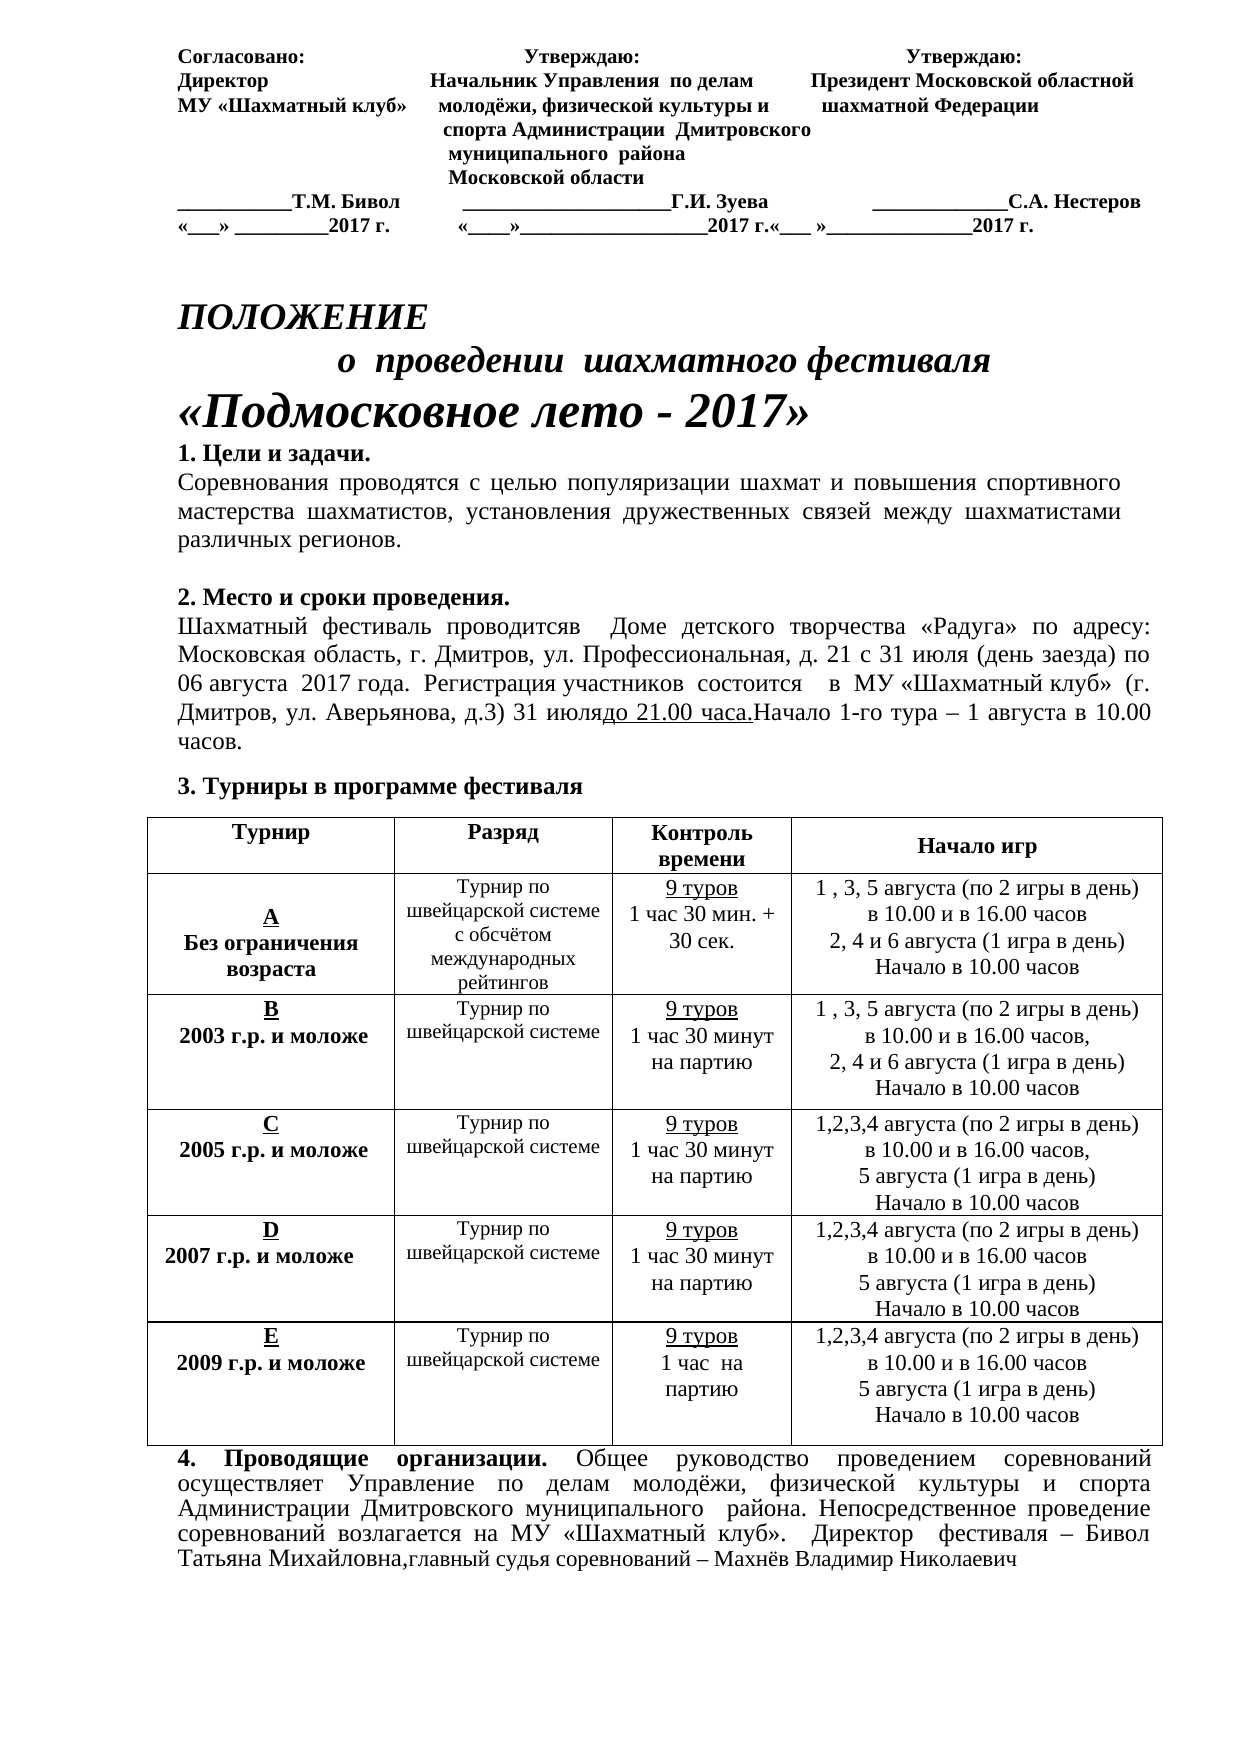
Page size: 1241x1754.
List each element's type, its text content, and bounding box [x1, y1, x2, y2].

table_cell Турнир по швейцарской системе [395, 1110, 612, 1215]
text муниципального района [177, 141, 1152, 165]
table_cell 9 туров 1 час 30 минут на партию [613, 1216, 791, 1321]
table_cell 9 туров 1 час на партию [613, 1323, 791, 1445]
text 4. Проводящие организации. Общее руководство проведением соревнований осуществляет Управление по делам молодёжи, физической культуры и спорта Администрации Дмитровского муниципального района. Непосредственное проведение соревнований возлагается на МУ «Шахматный клуб». Директор фестиваля – Бивол Татьяна Михайловна,главный судья соревнований – Махнёв Владимир Николаевич [177, 1446, 1152, 1571]
table_cell 1 , 3, 5 августа (по 2 игры в день) в 10.00 и в 16.00 часов 2, 4 и 6 августа (1 игра в день) Начало в 10.00 часов [792, 874, 1162, 994]
text 2. Место и сроки проведения. [177, 582, 1152, 611]
text «___» _________2017 г. «____»__________________2017 г.«___ »______________2017 г. [177, 213, 1152, 237]
subtitle ПОЛОЖЕНИЕ [177, 294, 1152, 338]
text 3. Турниры в программе фестиваля [177, 771, 1152, 800]
table_cell 9 туров 1 час 30 минут на партию [613, 1110, 791, 1215]
table_cell Турнир по швейцарской системе [395, 1323, 612, 1445]
table_cell Турнир по швейцарской системе с обсчётом международных рейтингов [395, 874, 612, 994]
text ___________Т.М. Бивол ____________________Г.И. Зуева _____________С.А. Нестеров [177, 189, 1152, 213]
table_cell 9 туров 1 час 30 минут на партию [613, 995, 791, 1108]
table_header Начало игр [792, 818, 1162, 873]
table_cell E 2009 г.р. и моложе [148, 1323, 394, 1445]
text Московской области [177, 165, 1152, 189]
table_cell 1 , 3, 5 августа (по 2 игры в день) в 10.00 и в 16.00 часов, 2, 4 и 6 августа (1 игра в день) Начало в 10.00 часов [792, 995, 1162, 1108]
text Шахматный фестиваль проводитсяв Доме детского творчества «Радуга» по адресу: Московская область, г. Дмитров, ул. Профессиональная, д. 21 с 31 июля (день заезда) по 06 августа 2017 года. Регистрация участников состоится в МУ «Шахматный клуб» (г. Дмитров, ул. Аверьянова, д.3) 31 июлядо 21.00 часа.Начало 1-го тура – 1 августа в 10.00 часов. [177, 611, 1152, 754]
table_cell A Без ограничения возраста [148, 874, 394, 994]
table_cell D 2007 г.р. и моложе [148, 1216, 394, 1321]
table_cell Турнир по швейцарской системе [395, 1216, 612, 1321]
table_cell C 2005 г.р. и моложе [148, 1110, 394, 1215]
text Директор Начальник Управления по делам Президент Московской областной МУ «Шахматный клуб» молодёжи, физической культуры и шахматной Федерации [177, 68, 1152, 117]
text «Подмосковное лето - 2017» [177, 381, 1152, 438]
table_cell Турнир по швейцарской системе [395, 995, 612, 1108]
table_cell 9 туров 1 час 30 мин. + 30 сек. [613, 874, 791, 994]
table_cell 1,2,3,4 августа (по 2 игры в день) в 10.00 и в 16.00 часов 5 августа (1 игра в день) Начало в 10.00 часов [792, 1323, 1162, 1445]
text Соревнования проводятся с целью популяризации шахмат и повышения спортивного мастерства шахматистов, установления дружественных связей между шахматистами различных регионов. [177, 467, 1122, 553]
table_header Разряд [395, 818, 612, 873]
text 1. Цели и задачи. [177, 438, 1152, 467]
table_header Турнир [148, 818, 394, 873]
table_cell B 2003 г.р. и моложе [148, 995, 394, 1108]
table_cell 1,2,3,4 августа (по 2 игры в день) в 10.00 и в 16.00 часов 5 августа (1 игра в день) Начало в 10.00 часов [792, 1216, 1162, 1321]
text спорта Администрации Дмитровского [177, 117, 1152, 141]
text Согласовано: Утверждаю: Утверждаю: [177, 44, 1152, 68]
table_header Контроль времени [613, 818, 791, 873]
table_cell 1,2,3,4 августа (по 2 игры в день) в 10.00 и в 16.00 часов, 5 августа (1 игра в день) Начало в 10.00 часов [792, 1110, 1162, 1215]
text о проведении шахматного фестиваля [177, 338, 1152, 381]
